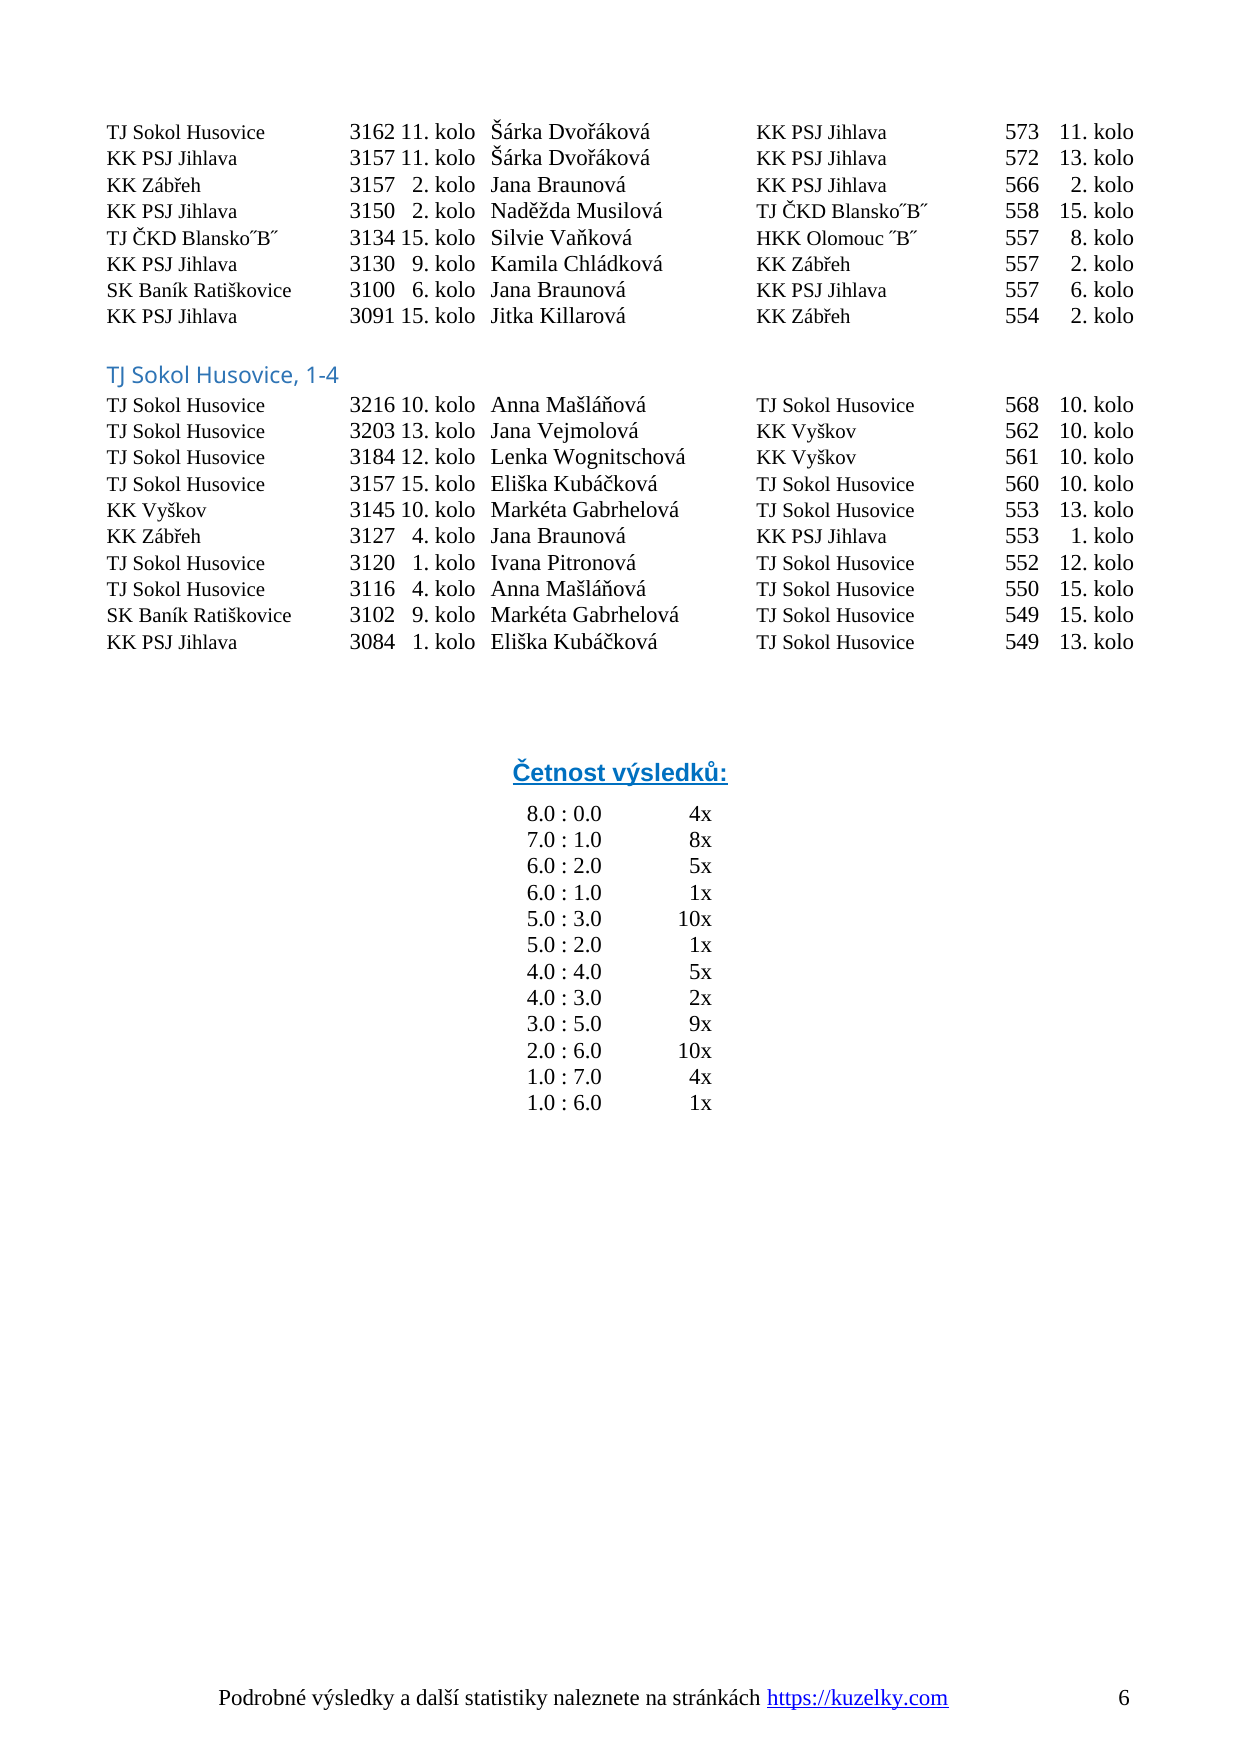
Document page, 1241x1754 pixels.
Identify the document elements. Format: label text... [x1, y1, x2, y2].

text TJ ČKD Blansko˝B˝ 3134 15. kolo Silvie Vaňková HKK Olomouc ˝B˝ 557 8. kolo [106, 223, 1134, 250]
text 4.0 : 4.0 5x [106, 958, 1134, 984]
text TJ Sokol Husovice 3120 1. kolo Ivana Pitronová TJ Sokol Husovice 552 12. kolo [106, 549, 1134, 575]
text KK PSJ Jihlava 3150 2. kolo Naděžda Musilová TJ ČKD Blansko˝B˝ 558 15. kolo [106, 197, 1134, 223]
text 1.0 : 7.0 4x [106, 1063, 1134, 1089]
text TJ Sokol Husovice 3184 12. kolo Lenka Wognitschová KK Vyškov 561 10. kolo [106, 443, 1134, 470]
text TJ Sokol Husovice 3203 13. kolo Jana Vejmolová KK Vyškov 562 10. kolo [106, 417, 1134, 443]
text KK PSJ Jihlava 3084 1. kolo Eliška Kubáčková TJ Sokol Husovice 549 13. kolo [106, 628, 1134, 654]
text 8.0 : 0.0 4x [106, 799, 1134, 826]
text TJ Sokol Husovice 3162 11. kolo Šárka Dvořáková KK PSJ Jihlava 573 11. kolo [106, 118, 1134, 144]
text SK Baník Ratiškovice 3100 6. kolo Jana Braunová KK PSJ Jihlava 557 6. kolo [106, 276, 1134, 303]
text KK Vyškov 3145 10. kolo Markéta Gabrhelová TJ Sokol Husovice 553 13. kolo [106, 496, 1134, 522]
subtitle TJ Sokol Husovice, 1-4 [106, 359, 1134, 391]
text KK PSJ Jihlava 3157 11. kolo Šárka Dvořáková KK PSJ Jihlava 572 13. kolo [106, 144, 1134, 171]
text KK PSJ Jihlava 3091 15. kolo Jitka Killarová KK Zábřeh 554 2. kolo [106, 303, 1134, 329]
text 6.0 : 2.0 5x [106, 852, 1134, 879]
text SK Baník Ratiškovice 3102 9. kolo Markéta Gabrhelová TJ Sokol Husovice 549 15. kolo [106, 602, 1134, 628]
text 5.0 : 3.0 10x [106, 905, 1134, 931]
text Četnost výsledků: [94, 758, 1145, 787]
text KK Zábřeh 3157 2. kolo Jana Braunová KK PSJ Jihlava 566 2. kolo [106, 171, 1134, 197]
text 6.0 : 1.0 1x [106, 879, 1134, 905]
text 7.0 : 1.0 8x [106, 826, 1134, 852]
text 2.0 : 6.0 10x [106, 1037, 1134, 1063]
text TJ Sokol Husovice 3157 15. kolo Eliška Kubáčková TJ Sokol Husovice 560 10. kolo [106, 470, 1134, 496]
text KK Zábřeh 3127 4. kolo Jana Braunová KK PSJ Jihlava 553 1. kolo [106, 522, 1134, 549]
text KK PSJ Jihlava 3130 9. kolo Kamila Chládková KK Zábřeh 557 2. kolo [106, 250, 1134, 276]
text 4.0 : 3.0 2x [106, 984, 1134, 1010]
text TJ Sokol Husovice 3216 10. kolo Anna Mašláňová TJ Sokol Husovice 568 10. kolo [106, 391, 1134, 417]
text 1.0 : 6.0 1x [106, 1089, 1134, 1116]
text TJ Sokol Husovice 3116 4. kolo Anna Mašláňová TJ Sokol Husovice 550 15. kolo [106, 575, 1134, 602]
text 3.0 : 5.0 9x [106, 1010, 1134, 1037]
text 5.0 : 2.0 1x [106, 931, 1134, 958]
